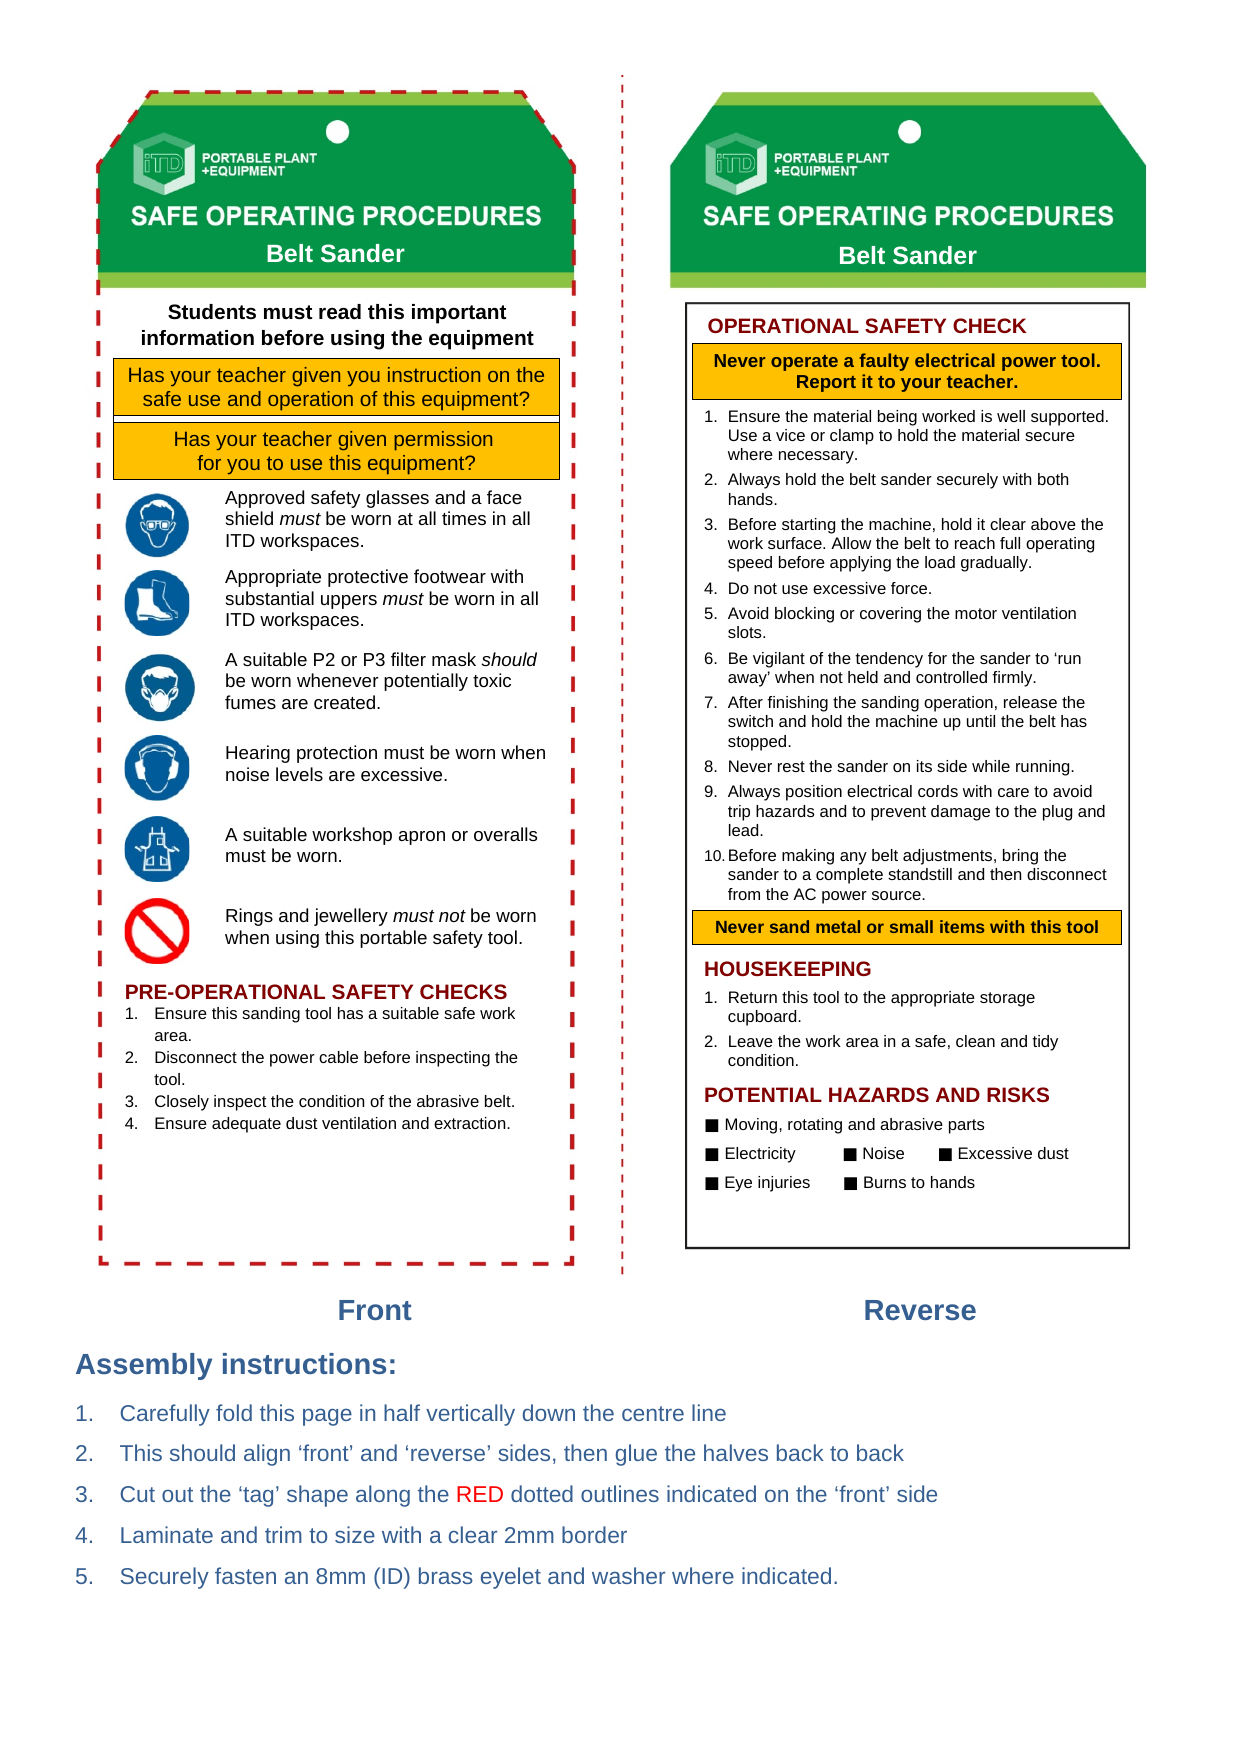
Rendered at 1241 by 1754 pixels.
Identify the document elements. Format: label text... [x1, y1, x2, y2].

picture [75, 75, 1166, 1275]
list This should align ‘front’ and ‘reverse’ sides, then glue the halves back to back [75, 1440, 1165, 1467]
list Carefully fold this page in half vertically down the centre line [75, 1399, 1165, 1426]
list Laminate and trim to size with a clear 2mm border [75, 1522, 1165, 1549]
text Front Reverse [149, 1293, 1165, 1327]
list Securely fasten an 8mm (ID) brass eyelet and washer where indicated. [75, 1563, 1165, 1589]
text Assembly instructions: [75, 1347, 1165, 1380]
list Cut out the ‘tag’ shape along the RED dotted outlines indicated on the ‘front’ side [75, 1481, 1165, 1508]
